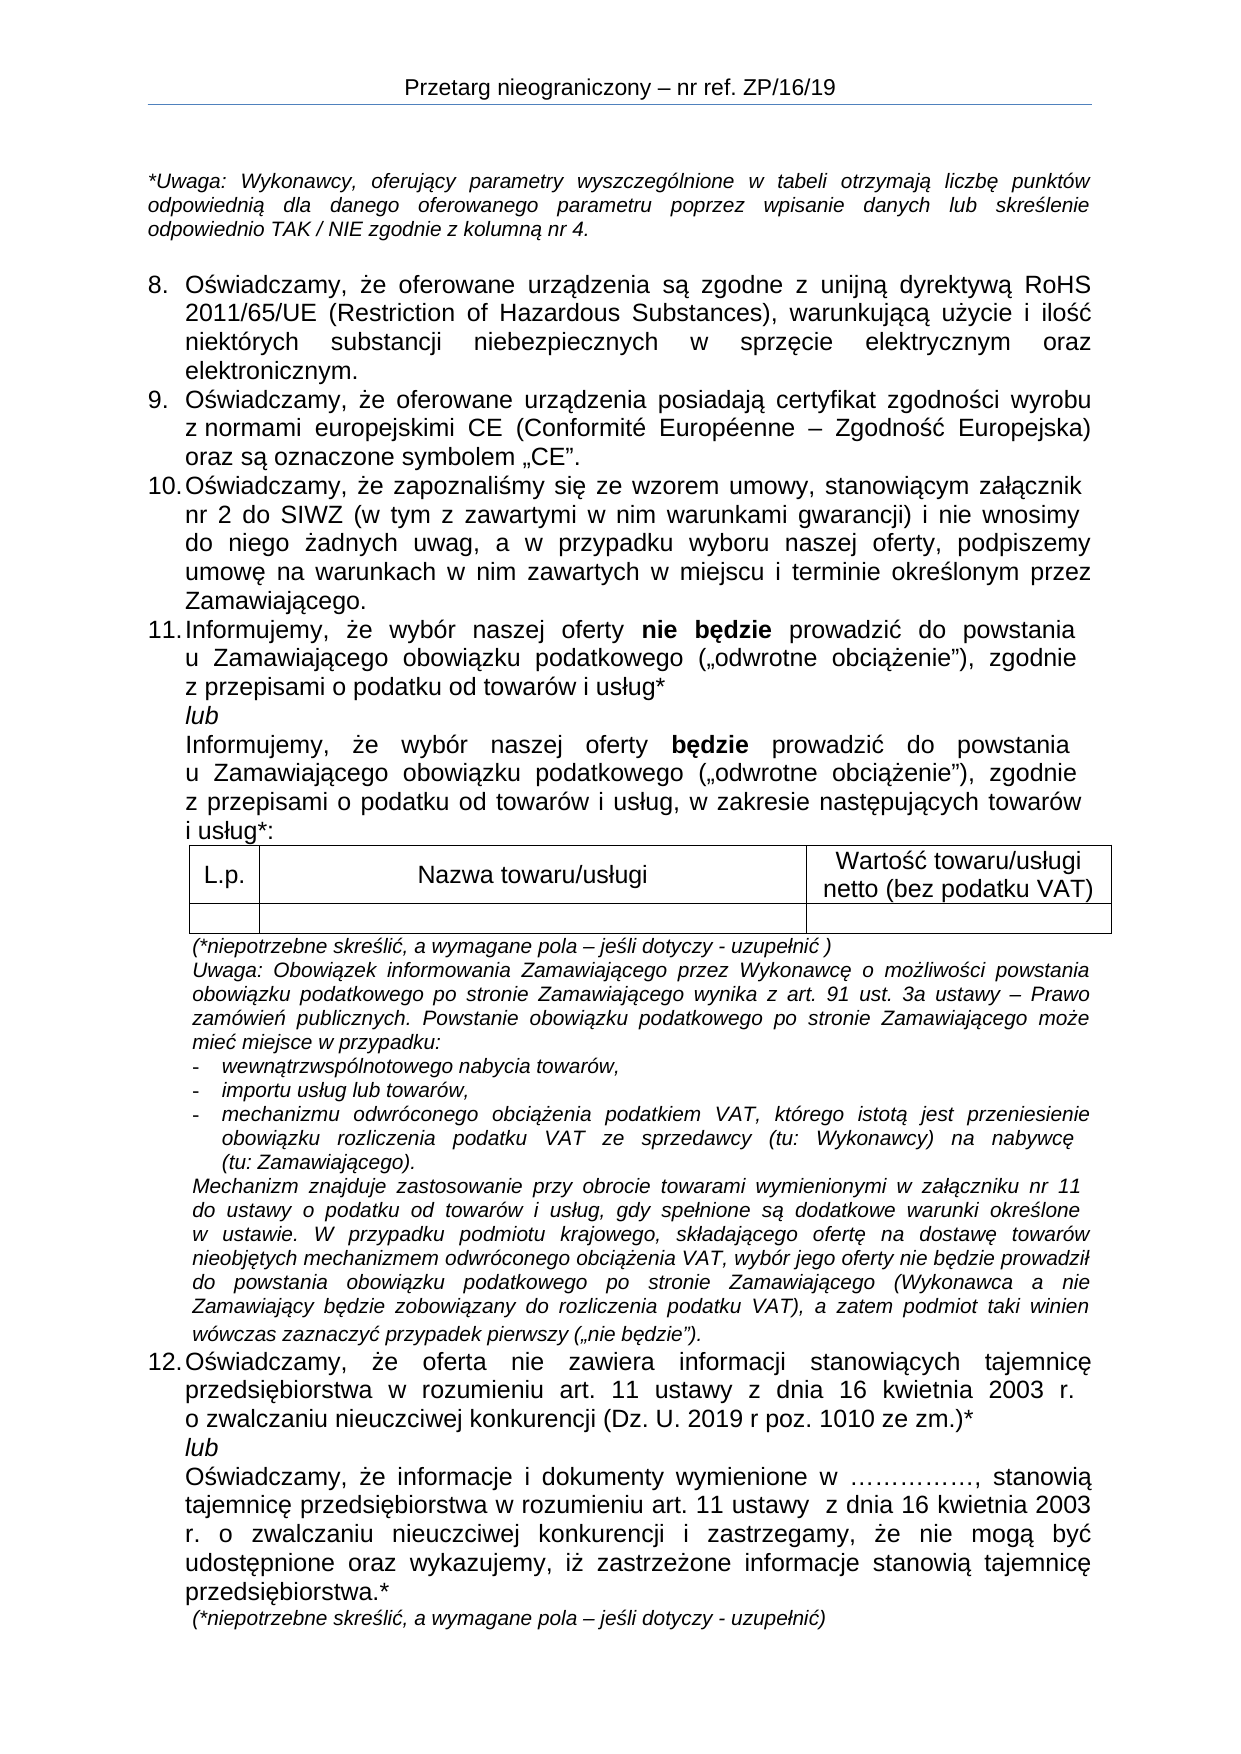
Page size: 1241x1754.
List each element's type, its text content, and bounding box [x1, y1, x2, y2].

table_header L.p. [190, 846, 259, 903]
table_cell [807, 904, 1111, 933]
text lub [185, 701, 1092, 729]
text Informujemy, że wybór naszej oferty będzie prowadzić do powstania u Zamawiającego obowiązku podatkowego („odwrotne obciążenie”), zgodnie z przepisami o podatku od towarów i usług, w zakresie następujących towarów i usług*: [185, 729, 1092, 844]
text (*niepotrzebne skreślić, a wymagane pola – jeśli dotyczy - uzupełnić) [192, 1605, 1092, 1629]
list Oświadczamy, że oferowane urządzenia posiadają certyfikat zgodności wyrobu z normami europejskimi CE (Conformité Européenne – Zgodność Europejska) oraz są oznaczone symbolem „CE”. [148, 384, 1092, 471]
list mechanizmu odwróconego obciążenia podatkiem VAT, którego istotą jest przeniesienie obowiązku rozliczenia podatku VAT ze sprzedawcy (tu: Wykonawcy) na nabywcę (tu: Zamawiającego). [192, 1102, 1092, 1174]
text *Uwaga: Wykonawcy, oferujący parametry wyszczególnione w tabeli otrzymają liczbę punktów odpowiednią dla danego oferowanego parametru poprzez wpisanie danych lub skreślenie odpowiednio TAK / NIE zgodnie z kolumną nr 4. [148, 169, 1092, 241]
text (*niepotrzebne skreślić, a wymagane pola – jeśli dotyczy - uzupełnić ) [192, 934, 1092, 958]
table_header Nazwa towaru/usługi [260, 846, 806, 903]
text Mechanizm znajduje zastosowanie przy obrocie towarami wymienionymi w załączniku nr 11 do ustawy o podatku od towarów i usług, gdy spełnione są dodatkowe warunki określone w ustawie. W przypadku podmiotu krajowego, składającego ofertę na dostawę towarów nieobjętych mechanizmem odwróconego obciążenia VAT, wybór jego oferty nie będzie prowadził do powstania obowiązku podatkowego po stronie Zamawiającego (Wykonawca a nie Zamawiający będzie zobowiązany do rozliczenia podatku VAT), a zatem podmiot taki winien wówczas zaznaczyć przypadek pierwszy („nie będzie”). [192, 1174, 1092, 1347]
list Oświadczamy, że oferowane urządzenia są zgodne z unijną dyrektywą RoHS 2011/65/UE (Restriction of Hazardous Substances), warunkującą użycie i ilość niektórych substancji niebezpiecznych w sprzęcie elektrycznym oraz elektronicznym. [148, 269, 1092, 384]
table_cell [260, 904, 806, 933]
text lub [185, 1433, 1092, 1462]
list Oświadczamy, że oferta nie zawiera informacji stanowiących tajemnicę przedsiębiorstwa w rozumieniu art. 11 ustawy z dnia 16 kwietnia 2003 r. o zwalczaniu nieuczciwej konkurencji (Dz. U. 2019 r poz. 1010 ze zm.)* [148, 1347, 1092, 1433]
list Oświadczamy, że zapoznaliśmy się ze wzorem umowy, stanowiącym załącznik nr 2 do SIWZ (w tym z zawartymi w nim warunkami gwarancji) i nie wnosimy do niego żadnych uwag, a w przypadku wyboru naszej oferty, podpiszemy umowę na warunkach w nim zawartych w miejscu i terminie określonym przez Zamawiającego. [148, 471, 1092, 614]
list wewnątrzwspólnotowego nabycia towarów, [192, 1054, 1092, 1078]
table_header Wartość towaru/usługi netto (bez podatku VAT) [807, 846, 1111, 903]
list importu usług lub towarów, [192, 1078, 1092, 1102]
text Uwaga: Obowiązek informowania Zamawiającego przez Wykonawcę o możliwości powstania obowiązku podatkowego po stronie Zamawiającego wynika z art. 91 ust. 3a ustawy – Prawo zamówień publicznych. Powstanie obowiązku podatkowego po stronie Zamawiającego może mieć miejsce w przypadku: [192, 958, 1092, 1054]
list Informujemy, że wybór naszej oferty nie będzie prowadzić do powstania u Zamawiającego obowiązku podatkowego („odwrotne obciążenie”), zgodnie z przepisami o podatku od towarów i usług* [148, 614, 1092, 701]
table_cell [190, 904, 259, 933]
text Oświadczamy, że informacje i dokumenty wymienione w ……………, stanowią tajemnicę przedsiębiorstwa w rozumieniu art. 11 ustawy z dnia 16 kwietnia 2003 r. o zwalczaniu nieuczciwej konkurencji i zastrzegamy, że nie mogą być udostępnione oraz wykazujemy, iż zastrzeżone informacje stanowią tajemnicę przedsiębiorstwa.* [185, 1462, 1092, 1605]
